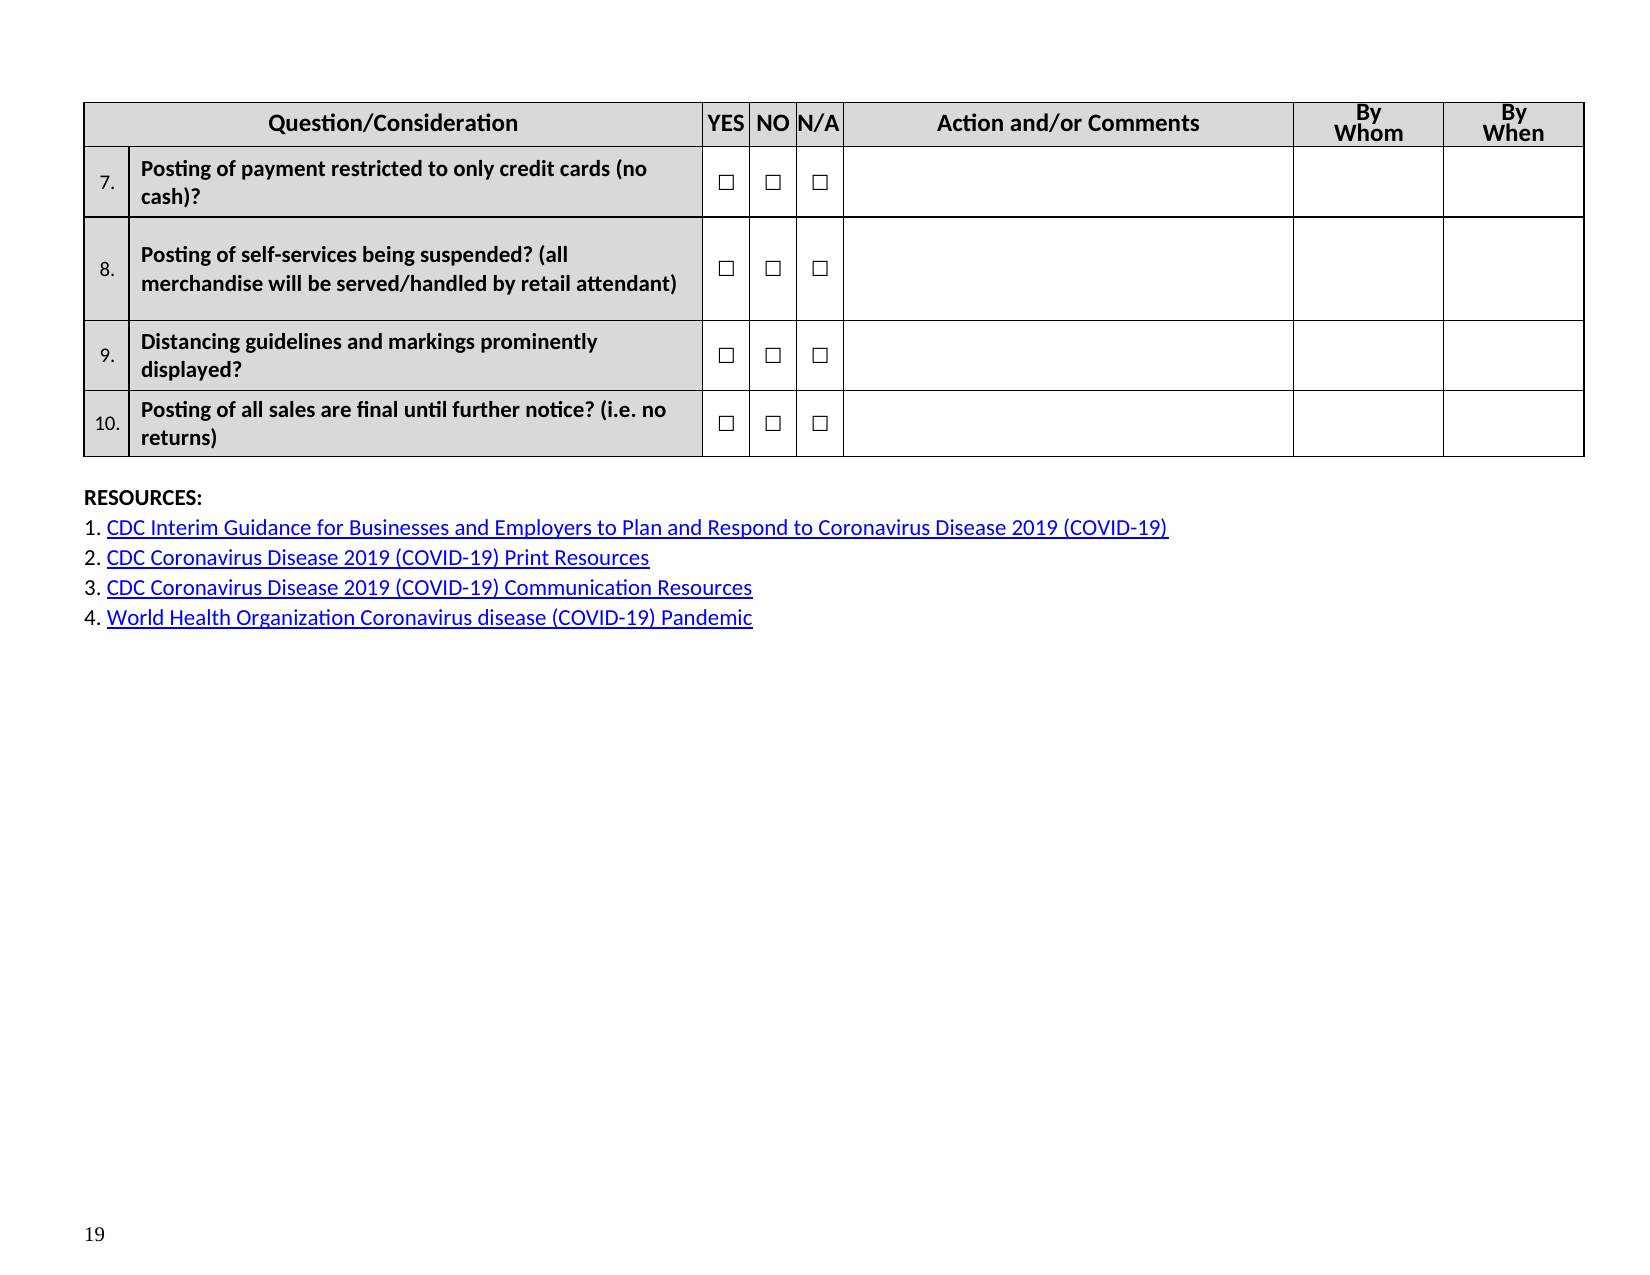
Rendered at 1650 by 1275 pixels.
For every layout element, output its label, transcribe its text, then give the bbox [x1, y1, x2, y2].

table_cell 7. [85, 147, 128, 216]
table_cell 9. [85, 321, 128, 390]
table_header NO [750, 103, 796, 146]
table_cell Posting of self-services being suspended? (all merchandise will be served/handled by retail attendant) [130, 218, 702, 320]
table_header YES [703, 103, 749, 146]
table_header By When [1444, 103, 1583, 146]
table_cell [1294, 147, 1443, 216]
table_cell [844, 147, 1293, 216]
table_cell Posting of all sales are final until further notice? (i.e. no returns) [130, 391, 702, 456]
text 2. CDC Coronavirus Disease 2019 (COVID-19) Print Resources [84, 543, 1621, 571]
table_cell 10. [85, 391, 128, 456]
table_cell [1294, 321, 1443, 390]
table_cell [844, 218, 1293, 320]
table_cell [1444, 321, 1583, 390]
table_cell 8. [85, 218, 128, 320]
table_header N/A [797, 103, 843, 146]
table_cell [1294, 391, 1443, 456]
text RESOURCES: [84, 483, 1621, 511]
table_cell [844, 391, 1293, 456]
table_cell [844, 321, 1293, 390]
table_header Action and/or Comments [844, 103, 1293, 146]
table_cell [1444, 147, 1583, 216]
table_cell Distancing guidelines and markings prominently displayed? [130, 321, 702, 390]
table_header By Whom [1294, 103, 1443, 146]
text 3. CDC Coronavirus Disease 2019 (COVID-19) Communication Resources [84, 573, 1621, 601]
table_cell [1444, 218, 1583, 320]
table_cell [1294, 218, 1443, 320]
text 4. World Health Organization Coronavirus disease (COVID-19) Pandemic [84, 603, 1591, 631]
text 1. CDC Interim Guidance for Businesses and Employers to Plan and Respond to Coronavirus Disease 2019 (COVID-19) [84, 513, 1621, 541]
table_cell [1444, 391, 1583, 456]
table_header Question/Consideration [85, 103, 702, 146]
table_cell Posting of payment restricted to only credit cards (no cash)? [130, 147, 702, 216]
